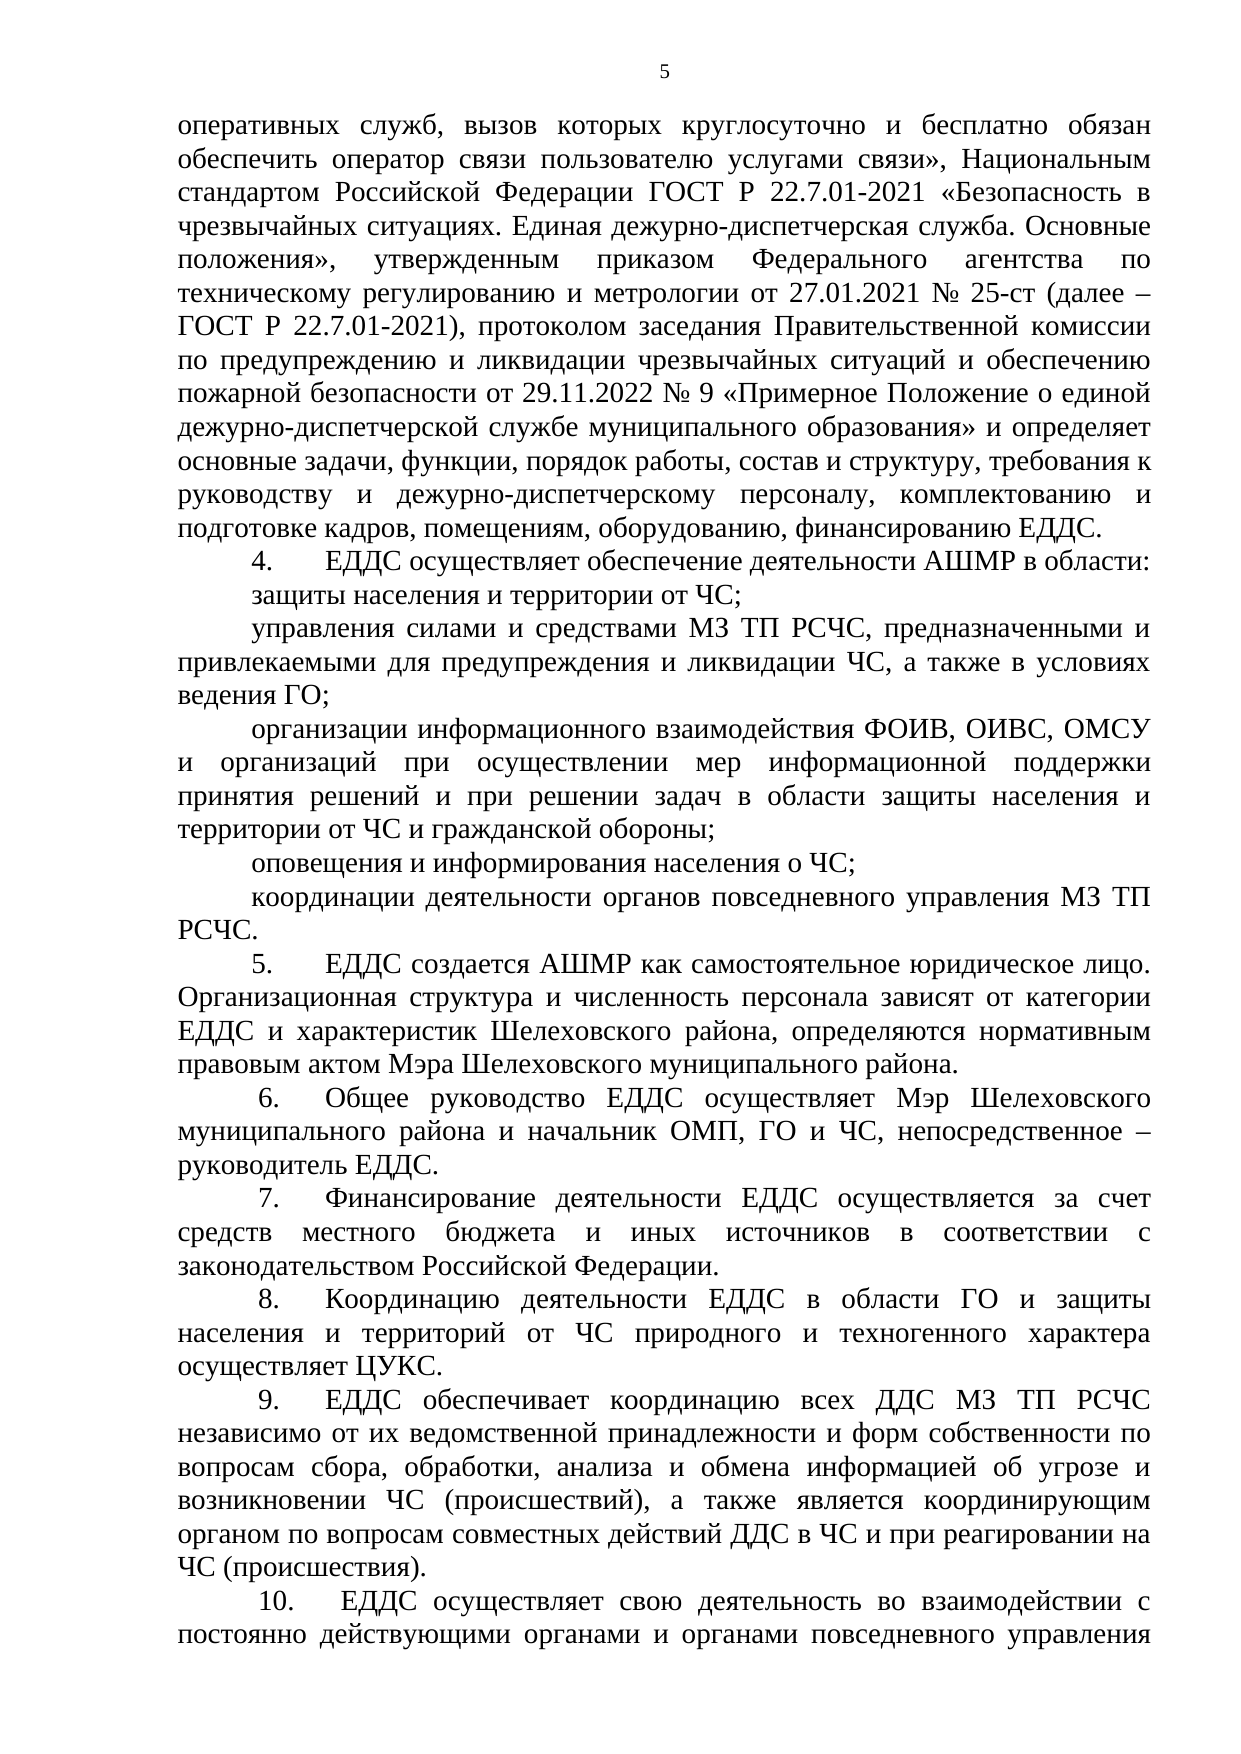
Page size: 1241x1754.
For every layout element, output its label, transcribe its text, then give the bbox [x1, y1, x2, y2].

list ЕДДС осуществляет обеспечение деятельности АШМР в области: [177, 543, 1152, 577]
text организации информационного взаимодействия ФОИВ, ОИВС, ОМСУ и организаций при осуществлении мер информационной поддержки принятия решений и при решении задач в области защиты населения и территории от ЧС и гражданской обороны; [177, 711, 1152, 845]
list Финансирование деятельности ЕДДС осуществляется за счет средств местного бюджета и иных источников в соответствии с законодательством Российской Федерации. [177, 1181, 1152, 1281]
list Общее руководство ЕДДС осуществляет Мэр Шелеховского муниципального района и начальник ОМП, ГО и ЧС, непосредственное – руководитель ЕДДС. [177, 1080, 1152, 1181]
text управления силами и средствами МЗ ТП РСЧС, предназначенными и привлекаемыми для предупреждения и ликвидации ЧС, а также в условиях ведения ГО; [177, 610, 1152, 711]
text защиты населения и территории от ЧС; [177, 577, 1152, 610]
text оповещения и информирования населения о ЧС; [177, 845, 1152, 879]
text координации деятельности органов повседневного управления МЗ ТП РСЧС. [177, 879, 1152, 946]
list ЕДДС обеспечивает координацию всех ДДС МЗ ТП РСЧС независимо от их ведомственной принадлежности и форм собственности по вопросам сбора, обработки, анализа и обмена информацией об угрозе и возникновении ЧС (происшествий), а также является координирующим органом по вопросам совместных действий ДДС в ЧС и при реагировании на ЧС (происшествия). [177, 1382, 1152, 1583]
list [177, 107, 1152, 543]
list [177, 1583, 1152, 1650]
list Координацию деятельности ЕДДС в области ГО и защиты населения и территорий от ЧС природного и техногенного характера осуществляет ЦУКС. [177, 1281, 1152, 1382]
list ЕДДС создается АШМР как самостоятельное юридическое лицо. Организационная структура и численность персонала зависят от категории ЕДДС и характеристик Шелеховского района, определяются нормативным правовым актом Мэра Шелеховского муниципального района. [177, 946, 1152, 1080]
